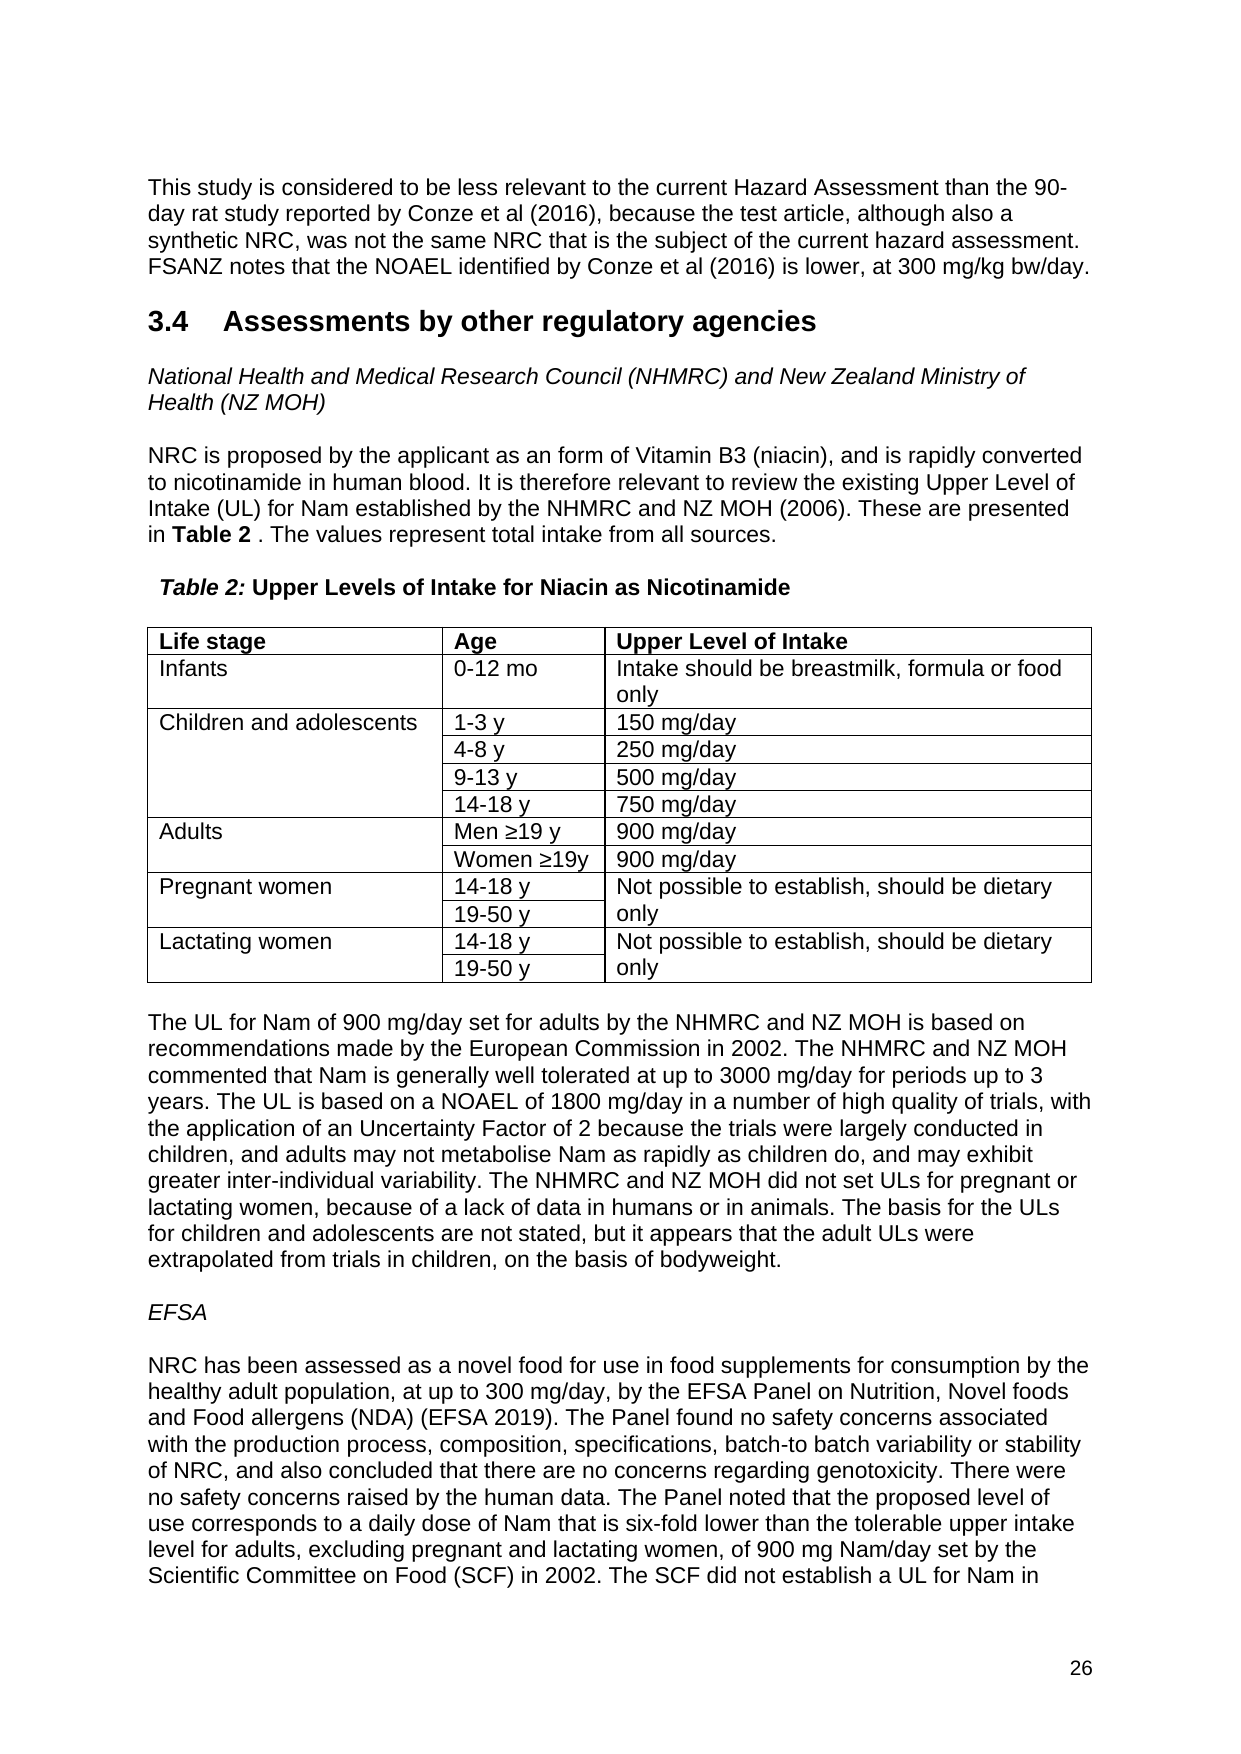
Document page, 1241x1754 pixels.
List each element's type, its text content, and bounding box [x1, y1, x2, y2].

table_cell 1-3 y [443, 709, 604, 735]
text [148, 1352, 1092, 1589]
text NRC is proposed by the applicant as an form of Vitamin B3 (niacin), and is rapidly converted to nicotinamide in human blood. It is therefore relevant to review the existing Upper Level of Intake (UL) for Nam established by the NHMRC and NZ MOH (2006). These are presented in Table 2 . The values represent total intake from all sources. [148, 442, 1092, 547]
table_cell 4-8 y [443, 736, 604, 762]
table_cell 150 mg/day [606, 709, 1091, 735]
text EFSA [148, 1299, 1092, 1325]
table_cell Men ≥19 y [443, 818, 604, 845]
table_cell 14-18 y [443, 873, 604, 899]
table_cell Not possible to establish, should be dietary only [606, 873, 1091, 927]
table_cell Infants [148, 655, 442, 708]
table_cell Age [443, 628, 604, 654]
table_cell Lactating women [148, 928, 442, 982]
table_cell 900 mg/day [606, 846, 1091, 872]
table_cell 19-50 y [443, 901, 604, 927]
table_cell Not possible to establish, should be dietary only [606, 928, 1091, 982]
table_cell 9-13 y [443, 764, 604, 790]
subtitle Assessments by other regulatory agencies [148, 304, 1092, 338]
table_cell 14-18 y [443, 791, 604, 817]
text This study is considered to be less relevant to the current Hazard Assessment than the 90-day rat study reported by Conze et al (2016), because the test article, although also a synthetic NRC, was not the same NRC that is the subject of the current hazard assessment. FSANZ notes that the NOAEL identified by Conze et al (2016) is lower, at 300 mg/kg bw/day. [148, 174, 1092, 279]
table_cell 750 mg/day [606, 791, 1091, 817]
table_cell 500 mg/day [606, 764, 1091, 790]
text National Health and Medical Research Council (NHMRC) and New Zealand Ministry of Health (NZ MOH) [148, 363, 1092, 416]
table_cell 19-50 y [443, 955, 604, 982]
table_cell Pregnant women [148, 873, 442, 927]
table_cell 250 mg/day [606, 736, 1091, 762]
table_cell 900 mg/day [606, 818, 1091, 845]
table_cell Life stage [148, 628, 442, 654]
table_cell Adults [148, 818, 442, 872]
table_cell 0-12 mo [443, 655, 604, 708]
table_cell Women ≥19y [443, 846, 604, 872]
table_cell 14-18 y [443, 928, 604, 954]
table_cell Upper Level of Intake [606, 628, 1091, 654]
table_cell Intake should be breastmilk, formula or food only [606, 655, 1091, 708]
table_header Table 2: Upper Levels of Intake for Niacin as Nicotinamide [148, 574, 1091, 627]
text The UL for Nam of 900 mg/day set for adults by the NHMRC and NZ MOH is based on recommendations made by the European Commission in 2002. The NHMRC and NZ MOH commented that Nam is generally well tolerated at up to 3000 mg/day for periods up to 3 years. The UL is based on a NOAEL of 1800 mg/day in a number of high quality of trials, with the application of an Uncertainty Factor of 2 because the trials were largely conducted in children, and adults may not metabolise Nam as rapidly as children do, and may exhibit greater inter-individual variability. The NHMRC and NZ MOH did not set ULs for pregnant or lactating women, because of a lack of data in humans or in animals. The basis for the ULs for children and adolescents are not stated, but it appears that the adult ULs were extrapolated from trials in children, on the basis of bodyweight. [148, 1009, 1092, 1273]
table_cell Children and adolescents [148, 709, 442, 817]
